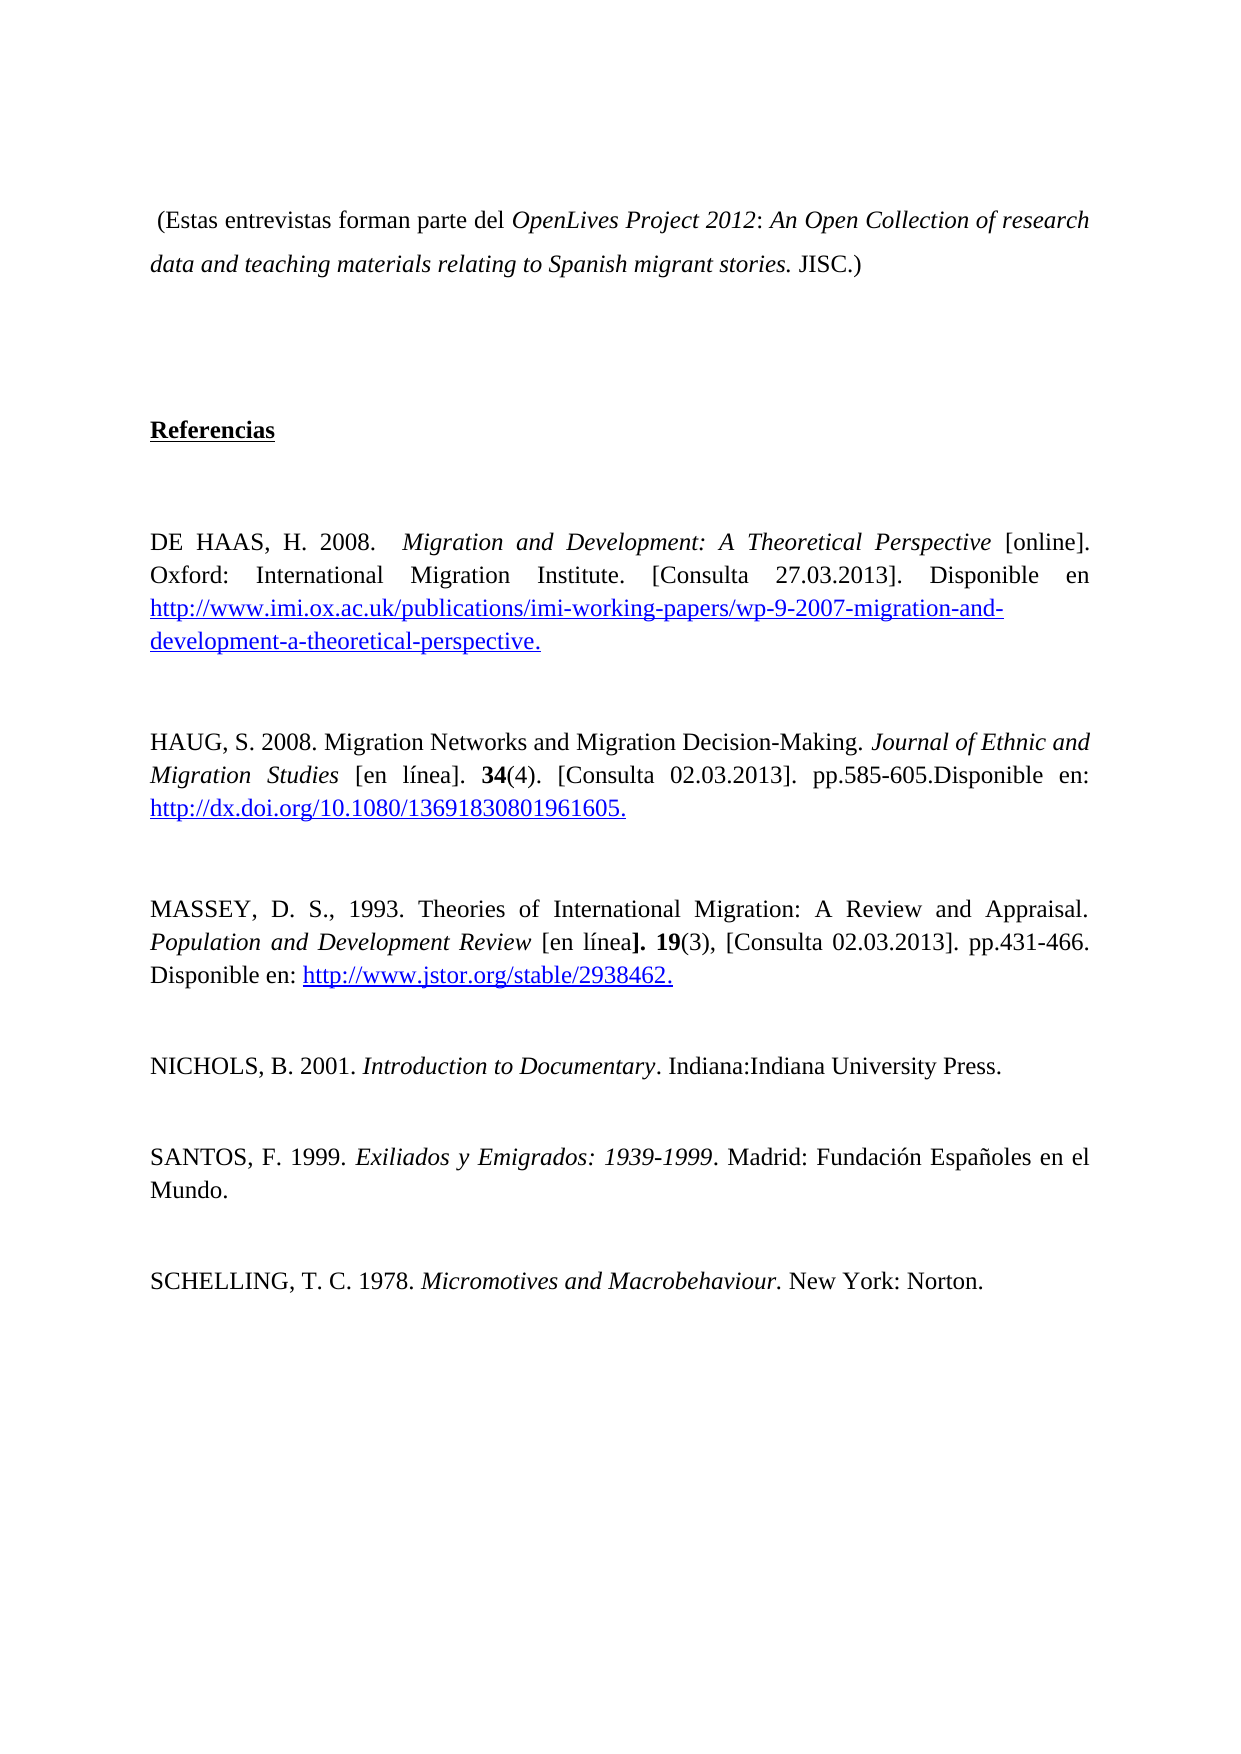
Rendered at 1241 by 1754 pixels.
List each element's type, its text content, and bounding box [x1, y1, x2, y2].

text MASSEY, D. S., 1993. Theories of International Migration: A Review and Appraisal. Population and Development Review [en línea]. 19(3), [Consulta 02.03.2013]. pp.431-466. Disponible en: http://www.jstor.org/stable/2938462. [150, 894, 1090, 989]
text Referencias [150, 416, 1090, 444]
text SANTOS, F. 1999. Exiliados y Emigrados: 1939-1999. Madrid: Fundación Españoles en el Mundo. [150, 1142, 1090, 1204]
text SCHELLING, T. C. 1978. Micromotives and Macrobehaviour. New York: Norton. [150, 1266, 1090, 1295]
text HAUG, S. 2008. Migration Networks and Migration Decision-Making. Journal of Ethnic and Migration Studies [en línea]. 34(4). [Consulta 02.03.2013]. pp.585-605.Disponible en: http://dx.doi.org/10.1080/13691830801961605. [150, 727, 1090, 822]
text DE HAAS, H. 2008. Migration and Development: A Theoretical Perspective [online]. Oxford: International Migration Institute. [Consulta 27.03.2013]. Disponible en http://www.imi.ox.ac.uk/publications/imi-working-papers/wp-9-2007-migration-and-development-a-theoretical-perspective. [150, 527, 1090, 655]
text (Estas entrevistas forman parte del OpenLives Project 2012: An Open Collection of research data and teaching materials relating to Spanish migrant stories. JISC.) [150, 206, 1090, 277]
text NICHOLS, B. 2001. Introduction to Documentary. Indiana:Indiana University Press. [150, 1051, 1090, 1080]
